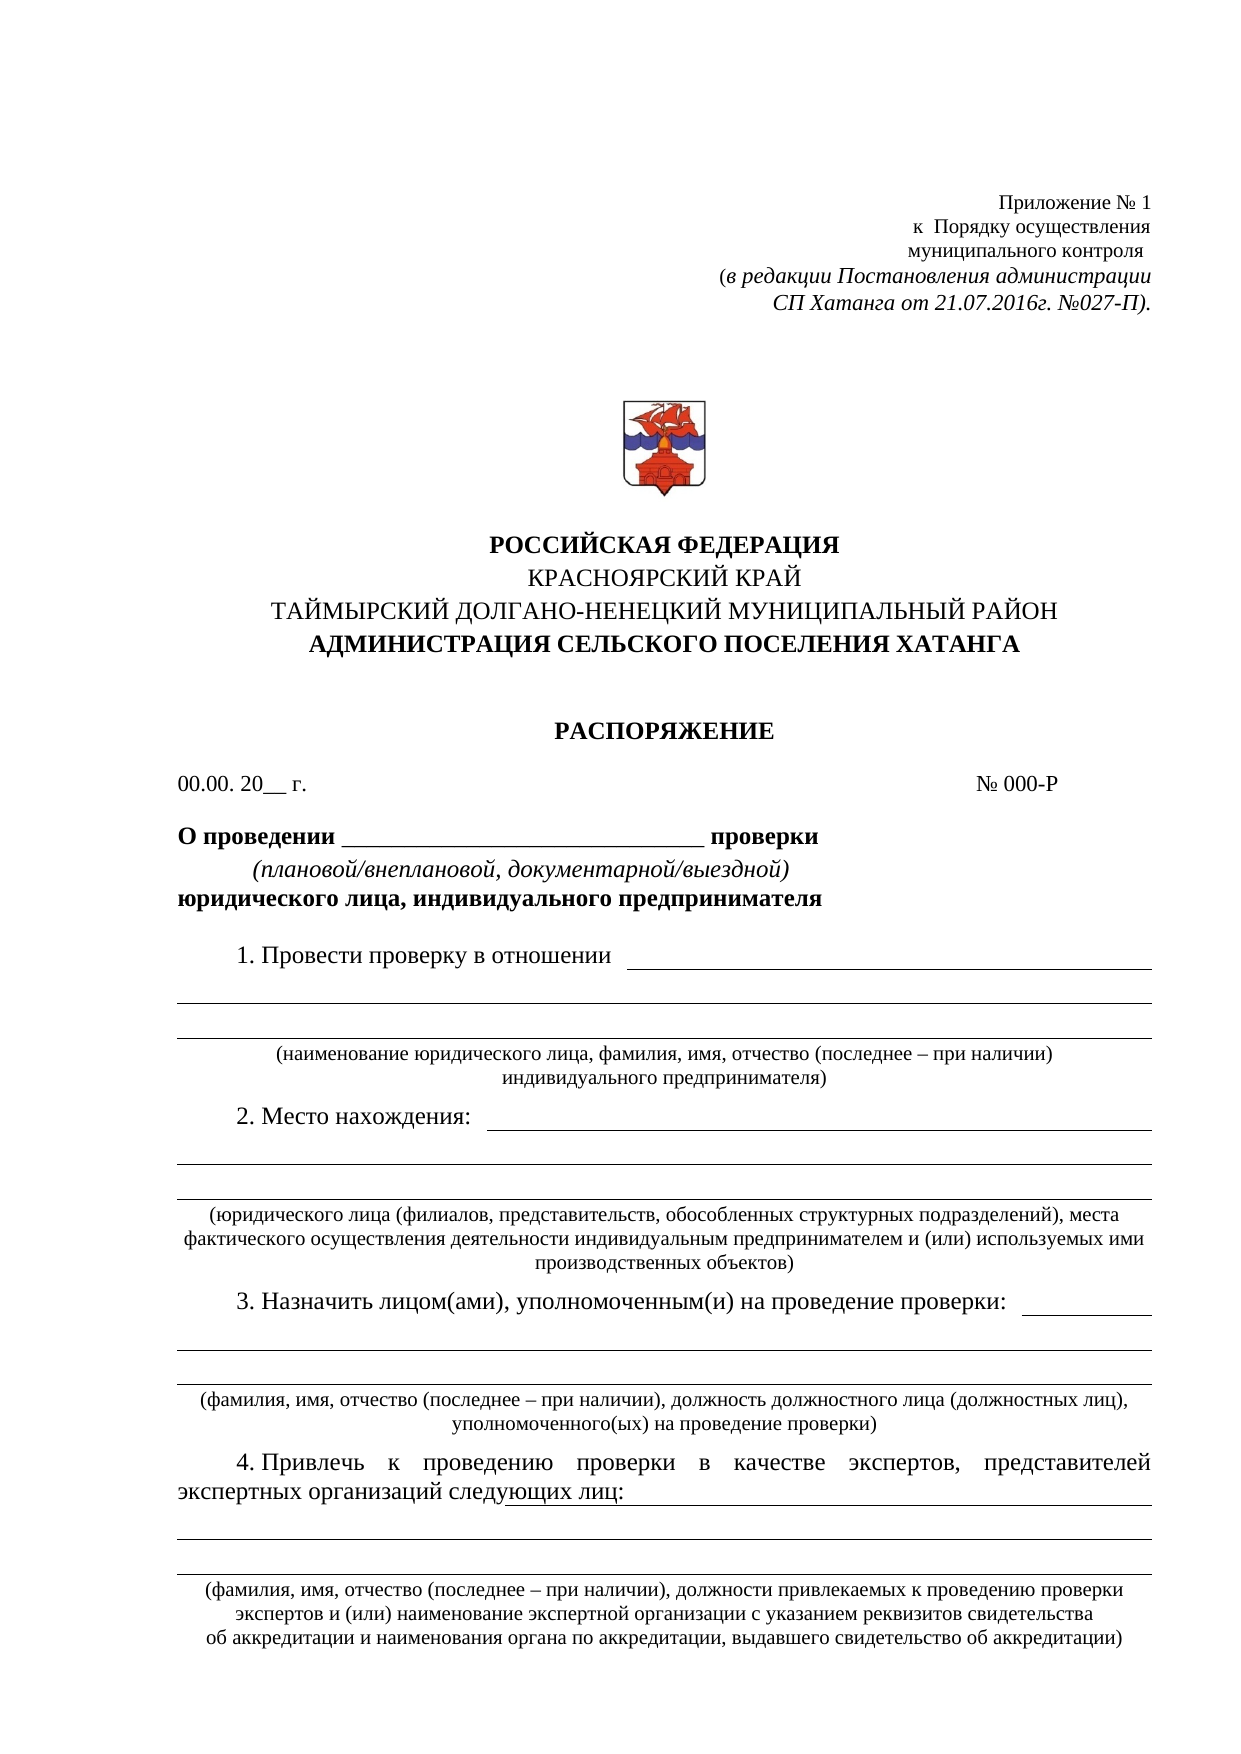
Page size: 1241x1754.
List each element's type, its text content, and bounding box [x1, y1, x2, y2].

text (наименование юридического лица, фамилия, имя, отчество (последнее – при наличии) индивидуального предпринимателя) [177, 1039, 1152, 1089]
text АДМИНИСТРАЦИЯ СЕЛЬСКОГО ПОСЕЛЕНИЯ ХАТАНГА [177, 629, 1152, 658]
text Приложение № 1 [177, 190, 1152, 214]
text к Порядку осуществления [177, 214, 1152, 238]
text (фамилия, имя, отчество (последнее – при наличии), должности привлекаемых к проведению проверки экспертов и (или) наименование экспертной организации с указанием реквизитов свидетельства об аккредитации и наименования органа по аккредитации, выдавшего свидетельство об аккредитации) [177, 1575, 1152, 1649]
text (фамилия, имя, отчество (последнее – при наличии), должность должностного лица (должностных лиц), уполномоченного(ых) на проведение проверки) [177, 1385, 1152, 1435]
text (юридического лица (филиалов, представительств, обособленных структурных подразделений), места фактического осуществления деятельности индивидуальным предпринимателем и (или) используемых ими производственных объектов) [177, 1200, 1152, 1274]
text 00.00. 20__ г. № 000-Р [177, 770, 1152, 796]
text 1. Провести проверку в отношении [177, 940, 1152, 969]
text 4. Привлечь к проведению проверки в качестве экспертов, представителей экспертных организаций следующих лиц: [177, 1447, 1152, 1505]
text СП Хатанга от 21.07.2016г. №027-П). [177, 289, 1152, 315]
text РОССИЙСКАЯ ФЕДЕРАЦИЯ [177, 530, 1152, 559]
text ТАЙМЫРСКИЙ ДОЛГАНО-НЕНЕЦКИЙ МУНИЦИПАЛЬНЫЙ РАЙОН [177, 596, 1152, 625]
text (в редакции Постановления администрации [177, 262, 1152, 289]
text КРАСНОЯРСКИЙ КРАЙ [177, 563, 1152, 592]
text (плановой/внеплановой, документарной/выездной) [177, 854, 1152, 883]
picture [621, 400, 708, 502]
text муниципального контроля [177, 238, 1152, 262]
text юридического лица, индивидуального предпринимателя [177, 883, 1152, 912]
text О проведении _____________________________ проверки [177, 821, 1152, 850]
text 3. Назначить лицом(ами), уполномоченным(и) на проведение проверки: [177, 1286, 1152, 1315]
text РАСПОРЯЖЕНИЕ [177, 716, 1152, 745]
text 2. Место нахождения: [177, 1101, 1152, 1130]
